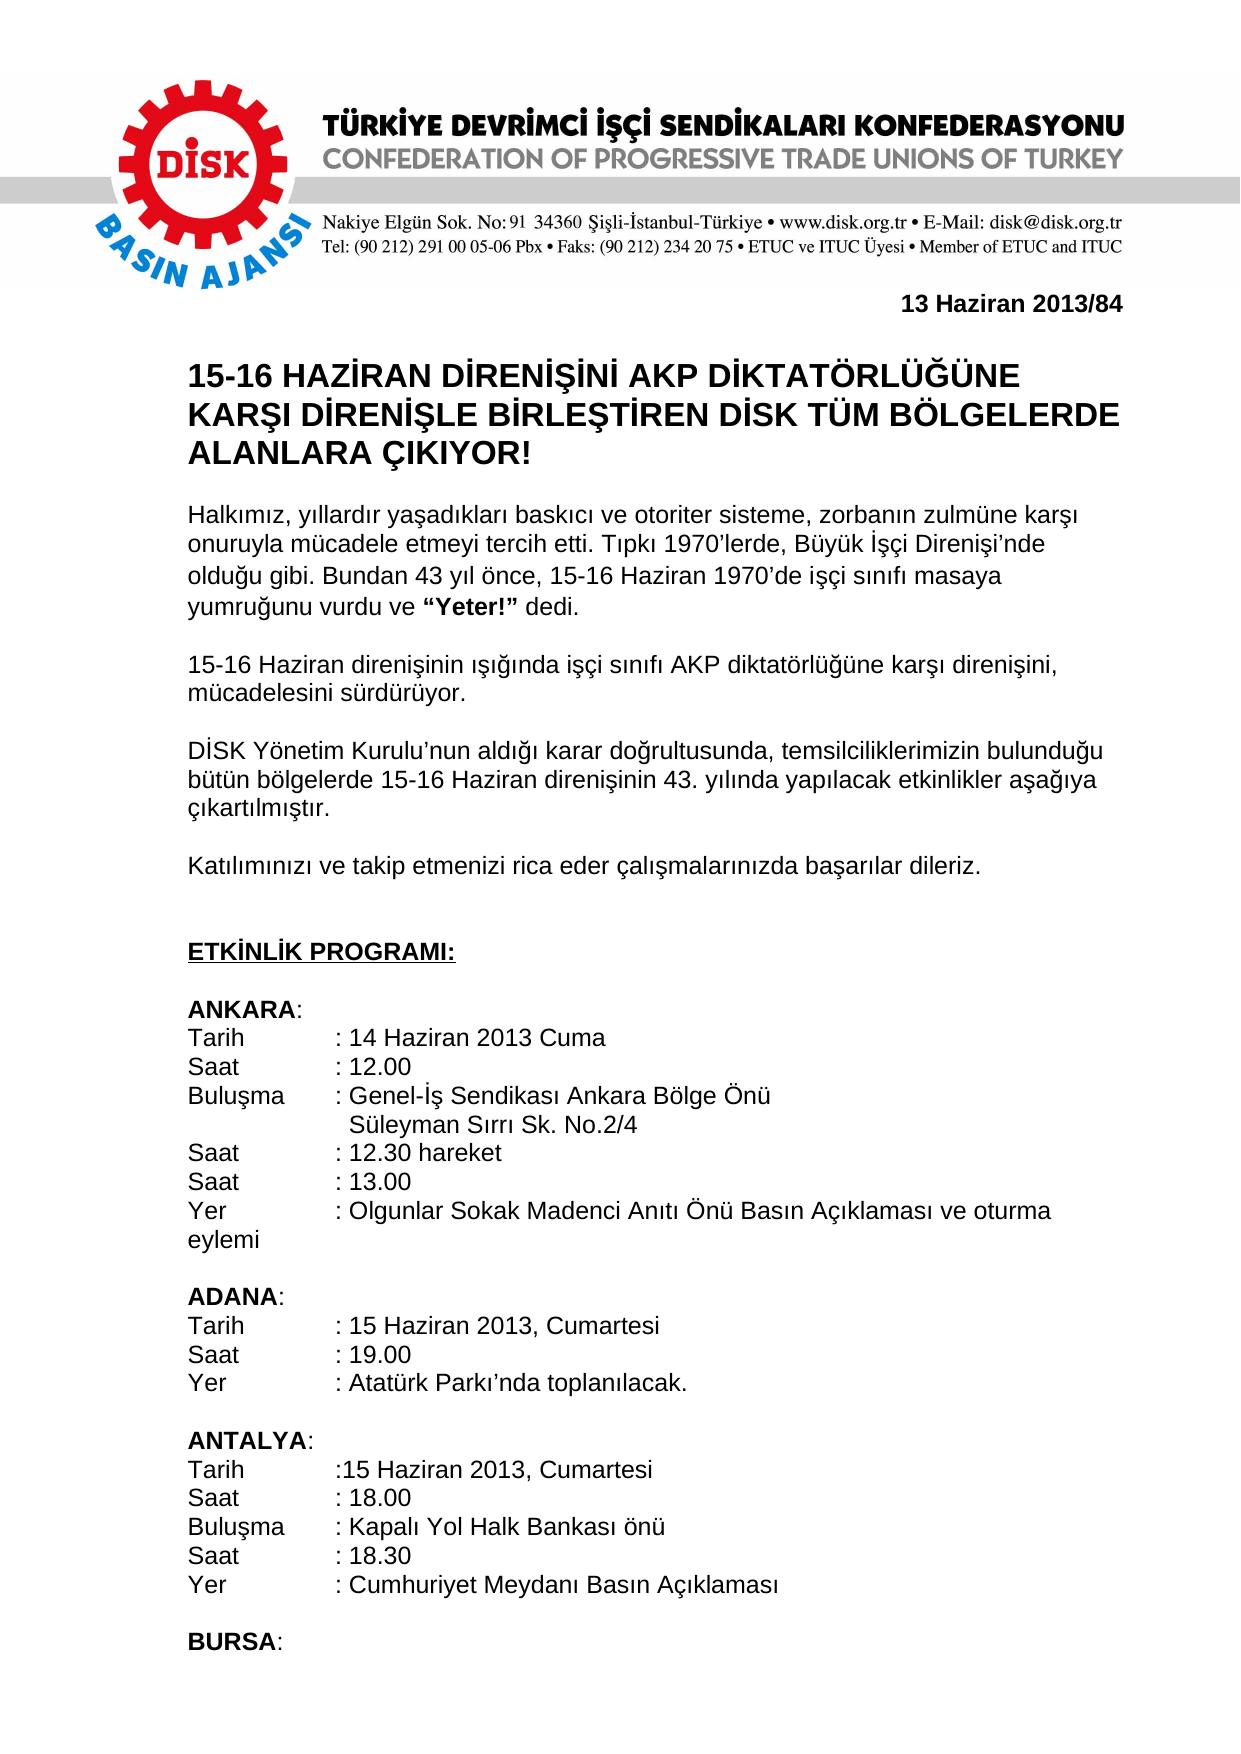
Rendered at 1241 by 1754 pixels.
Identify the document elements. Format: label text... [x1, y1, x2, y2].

text Yer : Olgunlar Sokak Madenci Anıtı Önü Basın Açıklaması ve oturma eylemi [187, 1196, 1123, 1253]
text BURSA: [187, 1627, 1123, 1656]
text Saat : 19.00 [187, 1339, 1123, 1368]
text DİSK Yönetim Kurulu’nun aldığı karar doğrultusunda, temsilciliklerimizin bulunduğu bütün bölgelerde 15-16 Haziran direnişinin 43. yılında yapılacak etkinlikler aşağıya çıkartılmıştır. [187, 736, 1123, 822]
text Saat : 12.00 [187, 1052, 1123, 1081]
text Tarih : 15 Haziran 2013, Cumartesi [187, 1311, 1123, 1339]
text Süleyman Sırrı Sk. No.2/4 [187, 1109, 1123, 1138]
text Katılımınızı ve takip etmenizi rica eder çalışmalarınızda başarılar dileriz. [187, 851, 1123, 879]
text ANKARA: [187, 994, 1123, 1023]
text Tarih :15 Haziran 2013, Cumartesi [187, 1454, 1123, 1483]
text 15-16 Haziran direnişinin ışığında işçi sınıfı AKP diktatörlüğüne karşı direnişini, mücadelesini sürdürüyor. [187, 649, 1123, 707]
text 15-16 HAZİRAN DİRENİŞİNİ AKP DİKTATÖRLÜĞÜNE KARŞI DİRENİŞLE BİRLEŞTİREN DİSK TÜM BÖLGELERDE ALANLARA ÇIKIYOR! [187, 356, 1123, 472]
text ETKİNLİK PROGRAMI: [187, 937, 1123, 966]
text ANTALYA: [187, 1426, 1123, 1454]
text Yer : Cumhuriyet Meydanı Basın Açıklaması [187, 1569, 1123, 1598]
text Tarih : 14 Haziran 2013 Cuma [187, 1023, 1123, 1052]
text ADANA: [187, 1282, 1123, 1311]
text Halkımız, yıllardır yaşadıkları baskıcı ve otoriter sisteme, zorbanın zulmüne karşı onuruyla mücadele etmeyi tercih etti. Tıpkı 1970’lerde, Büyük İşçi Direnişi’nde olduğu gibi. Bundan 43 yıl önce, 15-16 Haziran 1970’de işçi sınıfı masaya yumruğunu vurdu ve “Yeter!” dedi. [187, 501, 1123, 621]
text Saat : 13.00 [187, 1167, 1123, 1196]
picture [0, 70, 1241, 290]
text Buluşma : Kapalı Yol Halk Bankası önü [187, 1512, 1123, 1541]
text Saat : 12.30 hareket [187, 1138, 1123, 1167]
text Yer : Atatürk Parkı’nda toplanılacak. [187, 1368, 1123, 1397]
text Buluşma : Genel-İş Sendikası Ankara Bölge Önü [187, 1081, 1123, 1109]
text 13 Haziran 2013/84 [0, 290, 1123, 318]
text Saat : 18.30 [187, 1541, 1123, 1569]
text Saat : 18.00 [187, 1483, 1123, 1512]
